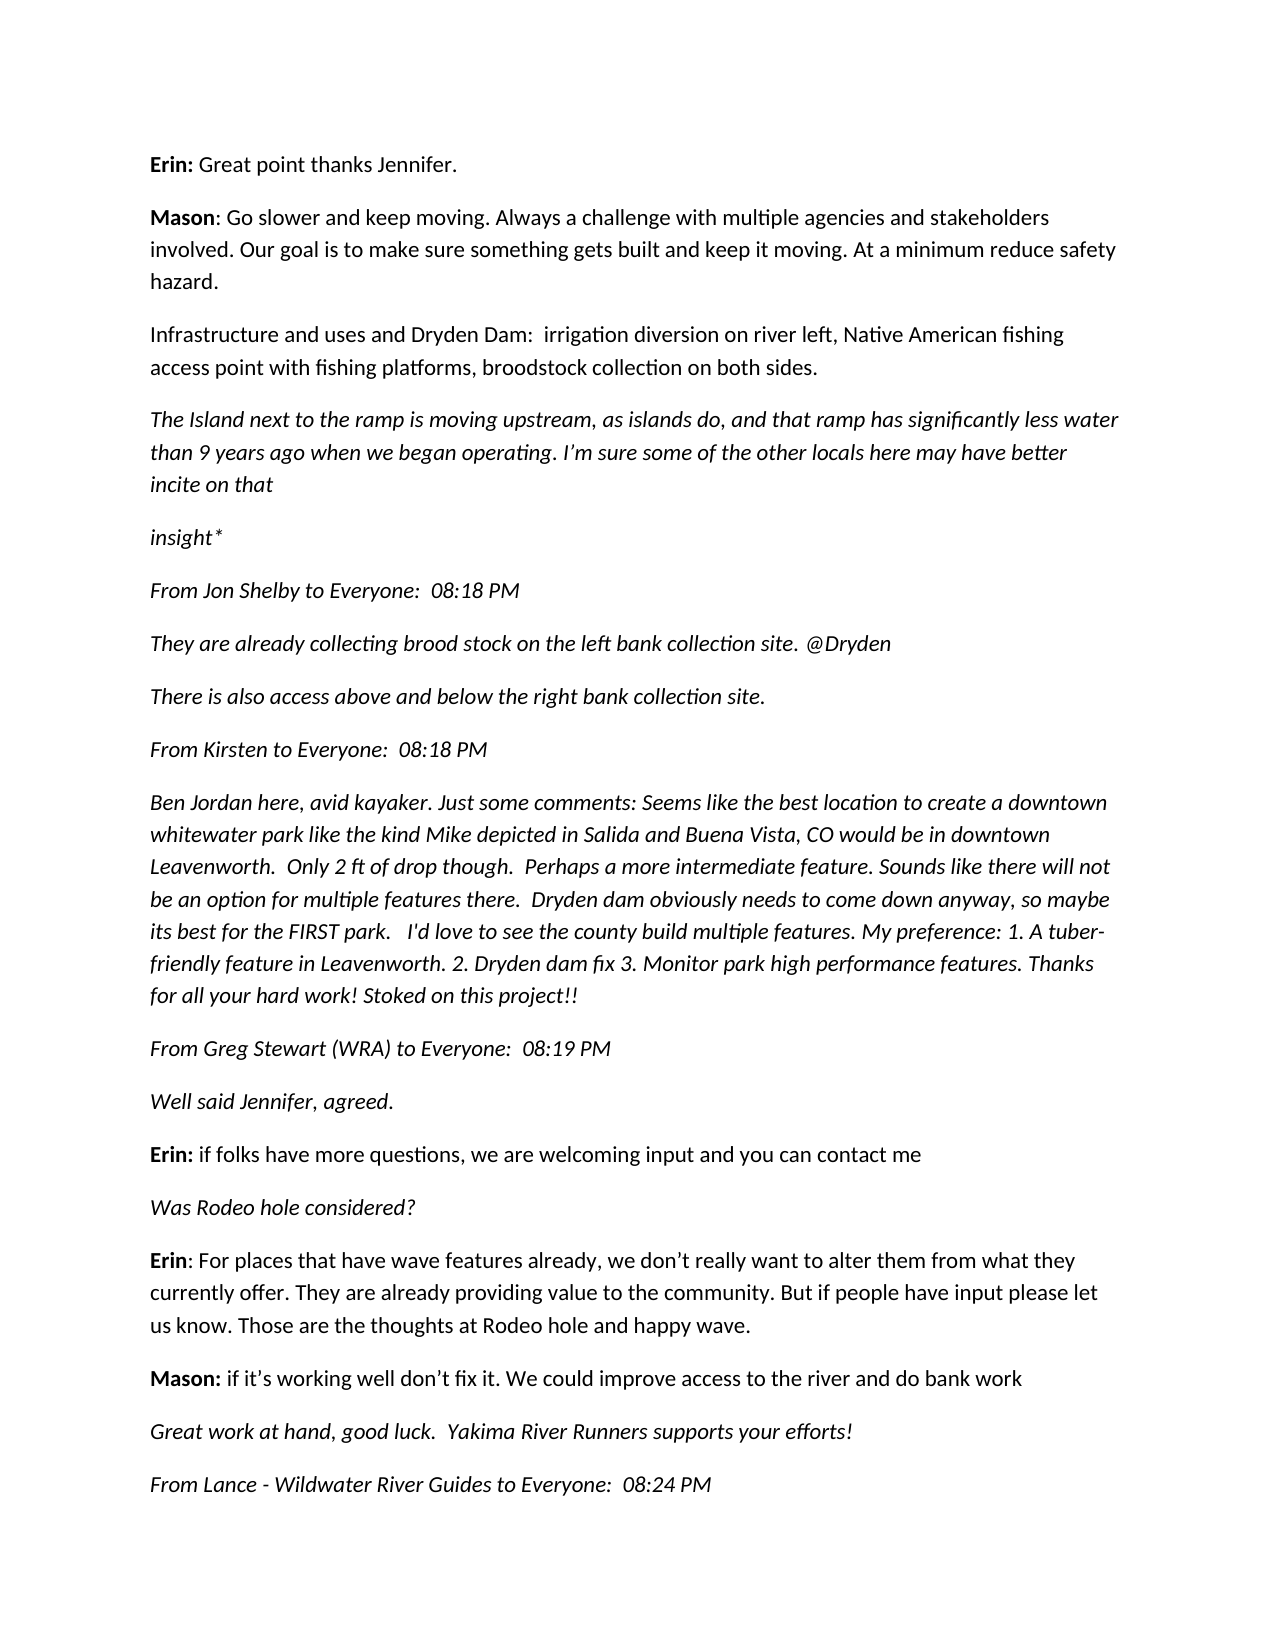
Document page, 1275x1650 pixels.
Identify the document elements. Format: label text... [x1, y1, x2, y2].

text Was Rodeo hole considered? [150, 1193, 1125, 1221]
text Erin: For places that have wave features already, we don’t really want to alter them from what they currently offer. They are already providing value to the community. But if people have input please let us know. Those are the thoughts at Rodeo hole and happy wave. [150, 1246, 1125, 1339]
text Infrastructure and uses and Dryden Dam: irrigation diversion on river left, Native American fishing access point with fishing platforms, broodstock collection on both sides. [150, 320, 1125, 381]
text Erin: if folks have more questions, we are welcoming input and you can contact me [150, 1140, 1125, 1168]
text Erin: Great point thanks Jennifer. [150, 150, 1125, 178]
text insight* [150, 523, 1125, 551]
text Great work at hand, good luck. Yakima River Runners supports your efforts! [150, 1417, 1125, 1445]
text There is also access above and below the right bank collection site. [150, 682, 1125, 710]
text Mason: Go slower and keep moving. Always a challenge with multiple agencies and stakeholders involved. Our goal is to make sure something gets built and keep it moving. At a minimum reduce safety hazard. [150, 203, 1125, 295]
text The Island next to the ramp is moving upstream, as islands do, and that ramp has significantly less water than 9 years ago when we began operating. I’m sure some of the other locals here may have better incite on that [150, 406, 1125, 498]
text From Kirsten to Everyone: 08:18 PM [150, 735, 1125, 763]
text They are already collecting brood stock on the left bank collection site. @Dryden [150, 629, 1125, 657]
text Mason: if it’s working well don’t fix it. We could improve access to the river and do bank work [150, 1364, 1125, 1392]
text Ben Jordan here, avid kayaker. Just some comments: Seems like the best location to create a downtown whitewater park like the kind Mike depicted in Salida and Buena Vista, CO would be in downtown Leavenworth. Only 2 ft of drop though. Perhaps a more intermediate feature. Sounds like there will not be an option for multiple features there. Dryden dam obviously needs to come down anyway, so maybe its best for the FIRST park. I'd love to see the county build multiple features. My preference: 1. A tuber-friendly feature in Leavenworth. 2. Dryden dam fix 3. Monitor park high performance features. Thanks for all your hard work! Stoked on this project!! [150, 788, 1125, 1009]
text From Greg Stewart (WRA) to Everyone: 08:19 PM [150, 1034, 1125, 1062]
text From Jon Shelby to Everyone: 08:18 PM [150, 576, 1125, 604]
text Well said Jennifer, agreed. [150, 1087, 1125, 1115]
text From Lance - Wildwater River Guides to Everyone: 08:24 PM [150, 1470, 1125, 1498]
